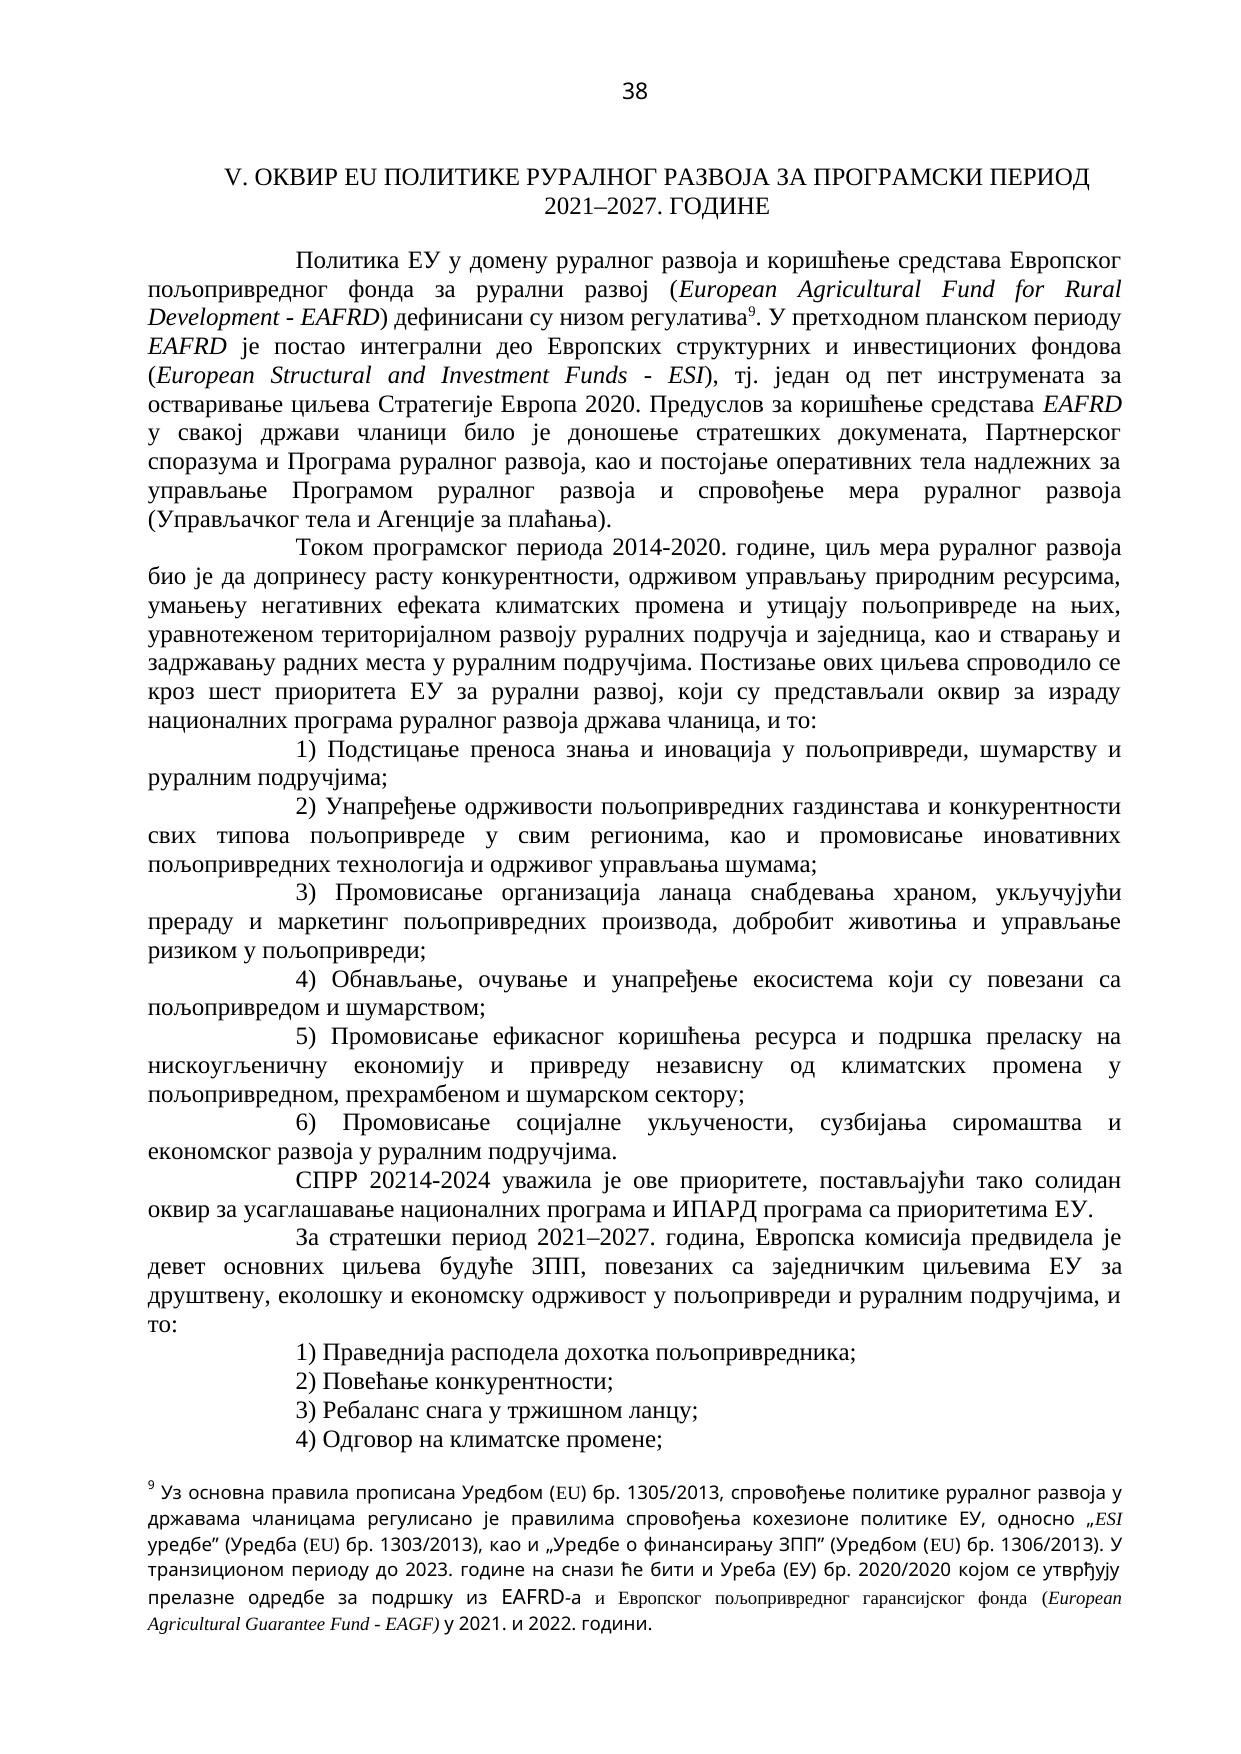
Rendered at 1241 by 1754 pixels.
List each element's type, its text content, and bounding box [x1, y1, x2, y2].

text Током програмског периода 2014-2020. године, циљ мера руралног развоја био је да допринесу расту конкурентности, одрживом управљању природним ресурсима, умањењу негативних ефеката климатских промена и утицају пољопривреде на њих, уравнотеженом територијалном развоју руралних подручја и заједница, као и стварању и задржавању радних места у руралним подручјима. Постизање ових циљева спроводило се кроз шест приоритета ЕУ за рурални развој, који су представљали оквир за израду националних програма руралног развоја држава чланица, и то: [148, 532, 1122, 734]
text За стратешки период 2021–2027. година, Европска комисија предвидела је девет основних циљева будуће ЗПП, повезаних са заједничким циљевима ЕУ за друштвену, еколошку и економску одрживост у пољопривреди и руралним подручјима, и то: [148, 1222, 1122, 1337]
subtitle V. ОКВИР EU ПОЛИТИКЕ РУРАЛНОГ РАЗВОЈА ЗА ПРОГРАМСКИ ПЕРИОД 2021–2027. ГОДИНЕ [192, 162, 1122, 220]
text 3) Ребаланс снага у тржишном ланцу; [148, 1395, 1122, 1424]
text 4) Одговор на климатске промене; [148, 1424, 1122, 1452]
text 2) Повећање конкурентности; [148, 1366, 1122, 1395]
list 5) Промовисање ефикасног коришћења ресурса и подршка преласку на нискоугљеничну економију и привреду независну од климатских промена у пољопривредном, прехрамбеном и шумарском сектору; [148, 1021, 1122, 1107]
list 2) Унапређење одрживости пољопривредних газдинстава и конкурентности свих типова пољопривреде у свим регионима, као и промовисање иновативних пољопривредних технологија и одрживог управљања шумама; [148, 791, 1122, 877]
list 1) Подстицање преноса знања и иновација у пољопривреди, шумарству и руралним подручјима; [148, 734, 1122, 791]
list 4) Обнављање, очување и унапређење екосистема који су повезани са пољопривредом и шумарством; [148, 964, 1122, 1021]
text Политика ЕУ у домену руралног развоја и коришћење средстава Европског пољопривредног фонда за рурални развој (European Agricultural Fund for Rural Development - EAFRD) дефинисани су низом регулатива. У претходном планском периоду EAFRD је постао интегрални део Европских структурних и инвестиционих фондова (European Structural and Investment Funds - ESI), тј. један од пет инструмената за остваривање циљева Стратегије Европа 2020. Предуслов за коришћење средстава EAFRD у свакој држави чланици било је доношење стратешких докумената, Партнерског споразума и Програма руралног развоја, као и постојање оперативних тела надлежних за управљање Програмом руралног развоја и спровођење мера руралног развоја (Управљачког тела и Агенције за плаћања). [148, 245, 1122, 532]
list 6) Промовисање социјалне укључености, сузбијања сиромаштва и економског развоја у руралним подручјима. [148, 1107, 1122, 1165]
list 3) Промовисање организација ланаца снабдевања храном, укључујући прераду и маркетинг пољопривредних производа, добробит животиња и управљање ризиком у пољопривреди; [148, 877, 1122, 964]
text СПРР 20214-2024 уважила је ове приоритете, постављајући тако солидан оквир за усаглашавање националних програма и ИПАРД програма са приоритетима ЕУ. [148, 1165, 1122, 1222]
text 1) Праведнија расподела дохотка пољопривредника; [148, 1337, 1122, 1366]
